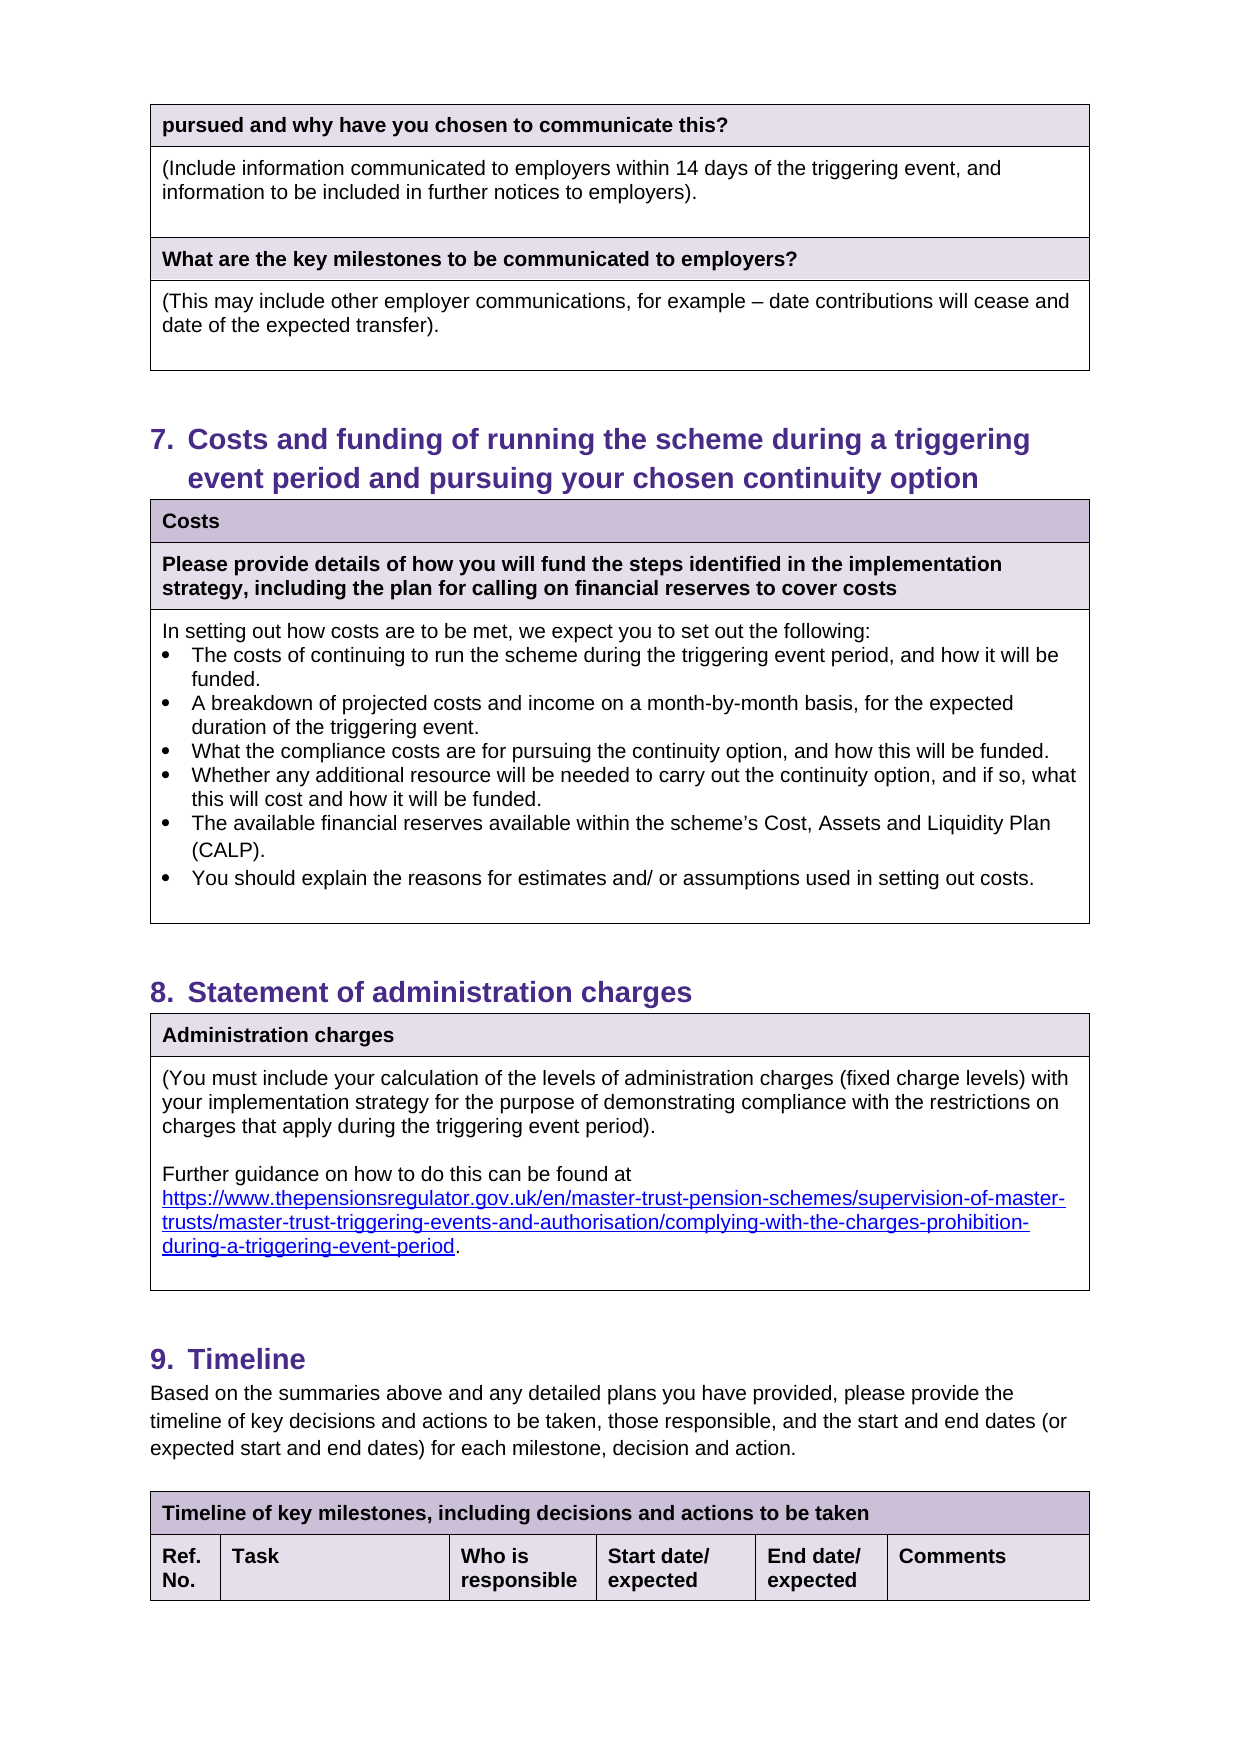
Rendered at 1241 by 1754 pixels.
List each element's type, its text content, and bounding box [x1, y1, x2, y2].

table_cell (Include information communicated to employers within 14 days of the triggering event, and information to be included in further notices to employers). [151, 147, 1089, 237]
table_header Costs [151, 500, 1089, 542]
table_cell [597, 1535, 755, 1600]
table_cell Comments [888, 1535, 1089, 1600]
table_cell What are the key milestones to be communicated to employers? [151, 238, 1089, 279]
table_cell Ref. No. [151, 1535, 220, 1600]
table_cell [151, 105, 1089, 146]
table_cell In setting out how costs are to be met, we expect you to set out the following: The costs of continuing to run the scheme during the triggering event period, and how it will be funded. A breakdown of projected costs and income on a month-by-month basis, for the expected duration of the triggering event. What the compliance costs are for pursuing the continuity option, and how this will be funded. Whether any additional resource will be needed to carry out the continuity option, and if so, what this will cost and how it will be funded. The available financial reserves available within the scheme’s Cost, Assets and Liquidity Plan (CALP). You should explain the reasons for estimates and/ or assumptions used in setting out costs. [151, 610, 1089, 923]
subtitle Statement of administration charges [150, 975, 1090, 1008]
table_cell (You must include your calculation of the levels of administration charges (fixed charge levels) with your implementation strategy for the purpose of demonstrating compliance with the restrictions on charges that apply during the triggering event period). Further guidance on how to do this can be found at https://www.thepensionsregulator.gov.uk/en/master-trust-pension-schemes/supervision-of-master-trusts/master-trust-triggering-events-and-authorisation/complying-with-the-charges-prohibition-during-a-triggering-event-period. [151, 1057, 1089, 1290]
table_header Timeline of key milestones, including decisions and actions to be taken [151, 1492, 1089, 1534]
text Based on the summaries above and any detailed plans you have provided, please provide the timeline of key decisions and actions to be taken, those responsible, and the start and end dates (or expected start and end dates) for each milestone, decision and action. [150, 1381, 1090, 1460]
subtitle Timeline [150, 1342, 1090, 1376]
subtitle Costs and funding of running the scheme during a triggering event period and pursuing your chosen continuity option [150, 422, 1090, 494]
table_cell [450, 1535, 596, 1600]
table_cell (This may include other employer communications, for example – date contributions will cease and date of the expected transfer). [151, 281, 1089, 370]
table_cell Please provide details of how you will fund the steps identified in the implementation strategy, including the plan for calling on financial reserves to cover costs [151, 543, 1089, 609]
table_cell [756, 1535, 887, 1600]
table_cell Task [221, 1535, 449, 1600]
table_header Administration charges [151, 1014, 1089, 1056]
